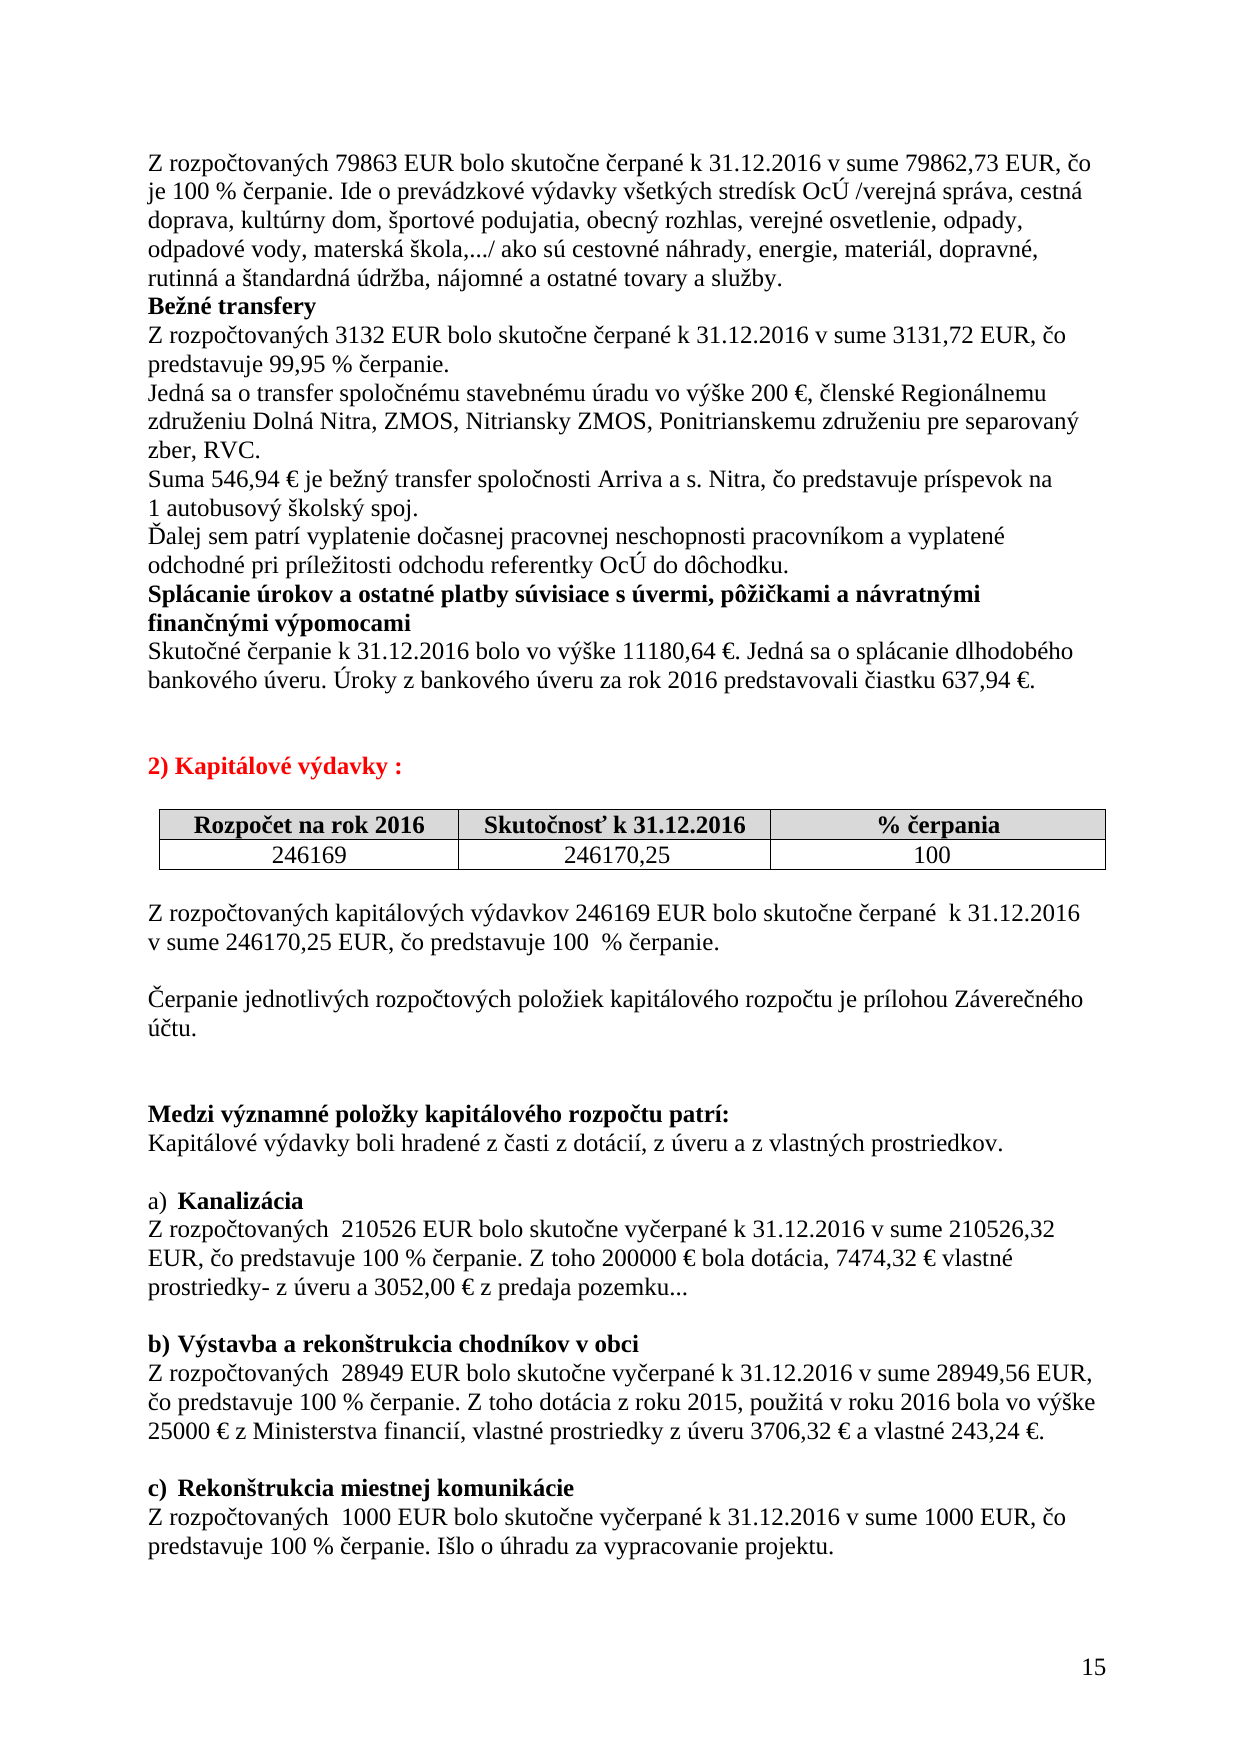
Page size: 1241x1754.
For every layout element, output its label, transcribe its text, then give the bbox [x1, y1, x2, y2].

table_cell 246169 [160, 840, 458, 868]
text Z rozpočtovaných 79863 EUR bolo skutočne čerpané k 31.12.2016 v sume 79862,73 EUR, čo je 100 % čerpanie. Ide o prevádzkové výdavky všetkých stredísk OcÚ /verejná správa, cestná doprava, kultúrny dom, športové podujatia, obecný rozhlas, verejné osvetlenie, odpady, odpadové vody, materská škola,.../ ako sú cestovné náhrady, energie, materiál, dopravné, rutinná a štandardná údržba, nájomné a ostatné tovary a služby. [148, 148, 1106, 291]
text Medzi významné položky kapitálového rozpočtu patrí: [148, 1099, 1106, 1128]
table_header Rozpočet na rok 2016 [160, 810, 458, 839]
text Z rozpočtovaných 210526 EUR bolo skutočne vyčerpané k 31.12.2016 v sume 210526,32 EUR, čo predstavuje 100 % čerpanie. Z toho 200000 € bola dotácia, 7474,32 € vlastné prostriedky- z úveru a 3052,00 € z predaja pozemku... [148, 1214, 1106, 1301]
text 1 autobusový školský spoj. [148, 493, 1106, 521]
text Čerpanie jednotlivých rozpočtových položiek kapitálového rozpočtu je prílohou Záverečného účtu. [148, 984, 1106, 1042]
table_header % čerpania [771, 810, 1105, 839]
text Z rozpočtovaných kapitálových výdavkov 246169 EUR bolo skutočne čerpané k 31.12.2016 v sume 246170,25 EUR, čo predstavuje 100 % čerpanie. [148, 898, 1106, 956]
list Výstavba a rekonštrukcia chodníkov v obci [148, 1329, 1106, 1358]
table_cell 100 [771, 840, 1105, 868]
text Suma 546,94 € je bežný transfer spoločnosti Arriva a s. Nitra, čo predstavuje príspevok na [148, 464, 1106, 493]
text Z rozpočtovaných 1000 EUR bolo skutočne vyčerpané k 31.12.2016 v sume 1000 EUR, čo predstavuje 100 % čerpanie. Išlo o úhradu za vypracovanie projektu. [148, 1502, 1106, 1559]
text Kapitálové výdavky boli hradené z časti z dotácií, z úveru a z vlastných prostriedkov. [148, 1128, 1106, 1157]
text Z rozpočtovaných 3132 EUR bolo skutočne čerpané k 31.12.2016 v sume 3131,72 EUR, čo predstavuje 99,95 % čerpanie. [148, 320, 1106, 378]
table_cell 246170,25 [459, 840, 770, 868]
text Skutočné čerpanie k 31.12.2016 bolo vo výške 11180,64 €. Jedná sa o splácanie dlhodobého bankového úveru. Úroky z bankového úveru za rok 2016 predstavovali čiastku 637,94 €. [148, 636, 1106, 694]
text 2) Kapitálové výdavky : [148, 751, 1106, 780]
text Jedná sa o transfer spoločnému stavebnému úradu vo výške 200 €, členské Regionálnemu združeniu Dolná Nitra, ZMOS, Nitriansky ZMOS, Ponitrianskemu združeniu pre separovaný zber, RVC. [148, 378, 1106, 464]
table_header Skutočnosť k 31.12.2016 [459, 810, 770, 839]
text Bežné transfery [148, 291, 1106, 320]
text Z rozpočtovaných 28949 EUR bolo skutočne vyčerpané k 31.12.2016 v sume 28949,56 EUR, čo predstavuje 100 % čerpanie. Z toho dotácia z roku 2015, použitá v roku 2016 bola vo výške 25000 € z Ministerstva financií, vlastné prostriedky z úveru 3706,32 € a vlastné 243,24 €. [148, 1358, 1106, 1444]
text Splácanie úrokov a ostatné platby súvisiace s úvermi, pôžičkami a návratnými finančnými výpomocami [148, 579, 1106, 636]
list Rekonštrukcia miestnej komunikácie [148, 1473, 1106, 1502]
list Kanalizácia [148, 1186, 1106, 1214]
text Ďalej sem patrí vyplatenie dočasnej pracovnej neschopnosti pracovníkom a vyplatené odchodné pri príležitosti odchodu referentky OcÚ do dôchodku. [148, 521, 1106, 579]
